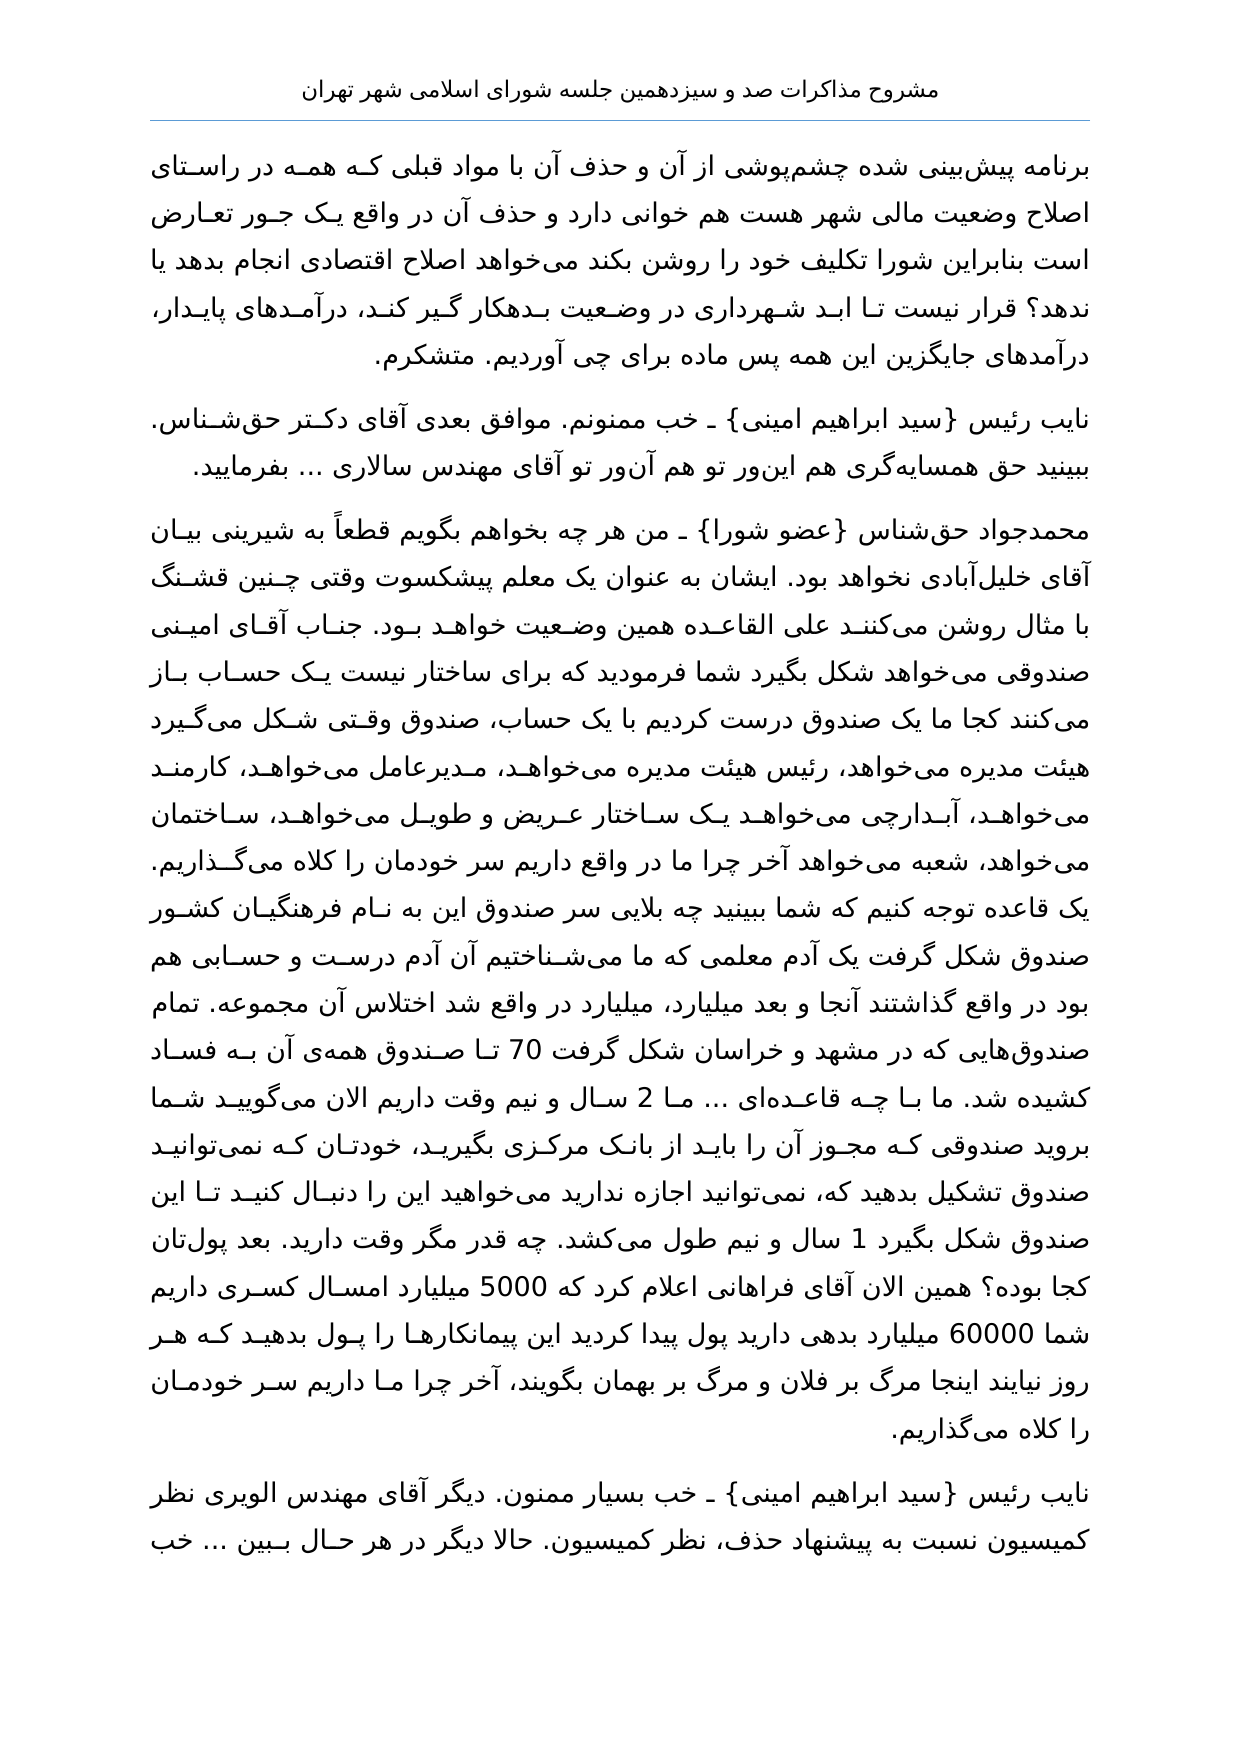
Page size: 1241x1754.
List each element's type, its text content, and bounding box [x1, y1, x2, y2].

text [150, 1477, 1090, 1556]
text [150, 150, 1090, 371]
text نایب رئیس {سید ابراهیم امینی} ـ خب ممنونم. موافق بعدی آقای دکتر حق‌شناس. ببینید حق همسایه‌گری هم این‌ور تو هم آن‌ور تو آقای مهندس سالاری ... بفرمایید. [150, 403, 1090, 482]
text محمدجواد حق‌شناس {عضو شورا} ـ من هر چه بخواهم بگویم قطعاً به شیرینی بیان آقای خلیل‌آبادی نخواهد بود. ایشان به عنوان یک معلم پیشکسوت وقتی چنین قشنگ با مثال روشن می‌کنند علی القاعده همین وضعیت خواهد بود. جناب آقای امینی صندوقی می‌خواهد شکل بگیرد شما فرمودید که برای ساختار نیست یک حساب باز می‌کنند کجا ما یک صندوق درست کردیم با یک حساب، صندوق وقتی شکل می‌گیرد هیئت مدیره می‌خواهد، رئیس هیئت مدیره می‌خواهد، مدیرعامل می‌خواهد، کارمند می‌خواهد، آبدارچی می‌خواهد یک ساختار عریض و طویل می‌خواهد، ساختمان می‌خواهد، شعبه می‌خواهد آخر چرا ما در واقع داریم سر خودمان را کلاه می‌گذاریم. یک قاعده توجه کنیم که شما ببینید چه بلایی سر صندوق این به نام فرهنگیان کشور صندوق شکل گرفت یک آدم معلمی که ما می‌شناختیم‌ آن آدم درست و حسابی هم بود در واقع گذاشتند آنجا و بعد میلیارد، میلیارد در واقع شد اختلاس آن مجموعه. تمام صندوق‌هایی که در مشهد و خراسان شکل گرفت 70 تا صندوق همه‌ی آن به فساد کشیده شد. ما با چه قاعده‌ای ... ما 2 سال و نیم وقت داریم الان می‌گویید شما بروید صندوقی که مجوز آن را باید از بانک مرکزی بگیرید، خودتان که نمی‌توانید صندوق تشکیل بدهید که، نمی‌توانید اجازه ندارید می‌خواهید این را دنبال کنید تا این صندوق شکل بگیرد 1 سال و نیم طول می‌کشد. چه قدر مگر وقت دارید. بعد پول‌تان کجا بوده؟ همین الان آقای فراهانی اعلام کرد که 5000 میلیارد امسال کسری داریم شما 60000 میلیارد بدهی دارید پول پیدا کردید این پیمانکارها را پول بدهید که هر روز نیایند اینجا مرگ بر فلان و مرگ بر بهمان بگویند، آخر چرا ما داریم سر خودمان را کلاه می‌گذاریم. [150, 514, 1090, 1444]
